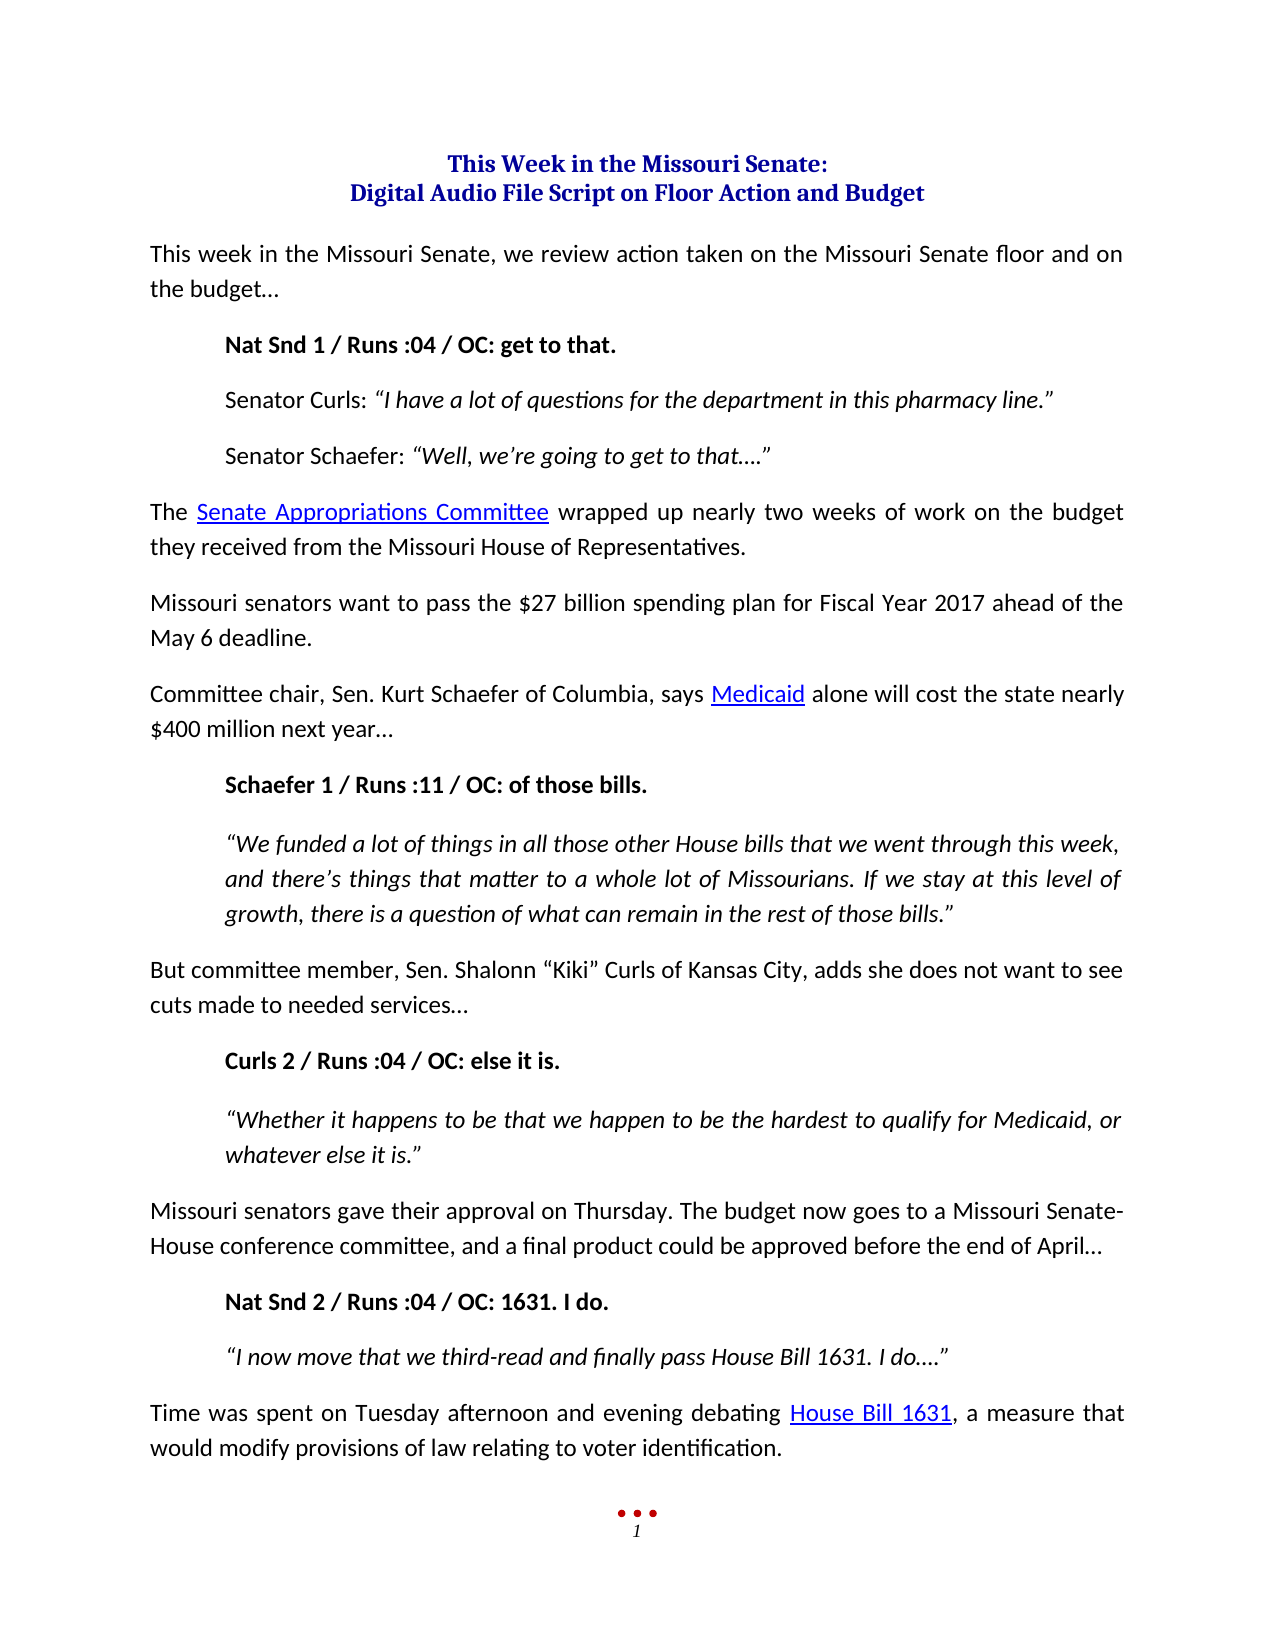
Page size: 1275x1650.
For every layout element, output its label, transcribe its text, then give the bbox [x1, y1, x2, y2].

text Missouri senators want to pass the $27 billion spending plan for Fiscal Year 2017 ahead of the May 6 deadline. [150, 587, 1125, 653]
text This week in the Missouri Senate, we review action taken on the Missouri Senate floor and on the budget… [150, 238, 1125, 303]
text “We funded a lot of things in all those other House bills that we went through this week, and there’s things that matter to a whole lot of Missourians. If we stay at this level of growth, there is a question of what can remain in the rest of those bills.” [225, 828, 1125, 929]
text Missouri senators gave their approval on Thursday. The budget now goes to a Missouri Senate-House conference committee, and a final product could be approved before the end of April… [150, 1195, 1125, 1260]
text Time was spent on Tuesday afternoon and evening debating House Bill 1631, a measure that would modify provisions of law relating to voter identification. [150, 1397, 1125, 1463]
text Committee chair, Sen. Kurt Schaefer of Columbia, says Medicaid alone will cost the state nearly $400 million next year… [150, 678, 1125, 743]
text Nat Snd 2 / Runs :04 / OC: 1631. I do. [150, 1286, 1125, 1316]
text Nat Snd 1 / Runs :04 / OC: get to that. [150, 329, 1125, 359]
text Senator Curls: “I have a lot of questions for the department in this pharmacy line.” [225, 385, 1125, 415]
text Schaefer 1 / Runs :11 / OC: of those bills. [150, 769, 1125, 828]
text The Senate Appropriations Committee wrapped up nearly two weeks of work on the budget they received from the Missouri House of Representatives. [150, 496, 1125, 562]
text But committee member, Sen. Shalonn “Kiki” Curls of Kansas City, adds she does not want to see cuts made to needed services… [150, 954, 1125, 1019]
text Curls 2 / Runs :04 / OC: else it is. [150, 1045, 1125, 1104]
text Senator Schaefer: “Well, we’re going to get to that….” [225, 441, 1125, 471]
text This Week in the Missouri Senate: Digital Audio File Script on Floor Action and Budget [150, 150, 1125, 207]
text “Whether it happens to be that we happen to be the hardest to qualify for Medicaid, or whatever else it is.” [225, 1104, 1125, 1169]
text “I now move that we third-read and finally pass House Bill 1631. I do….” [150, 1342, 1125, 1372]
